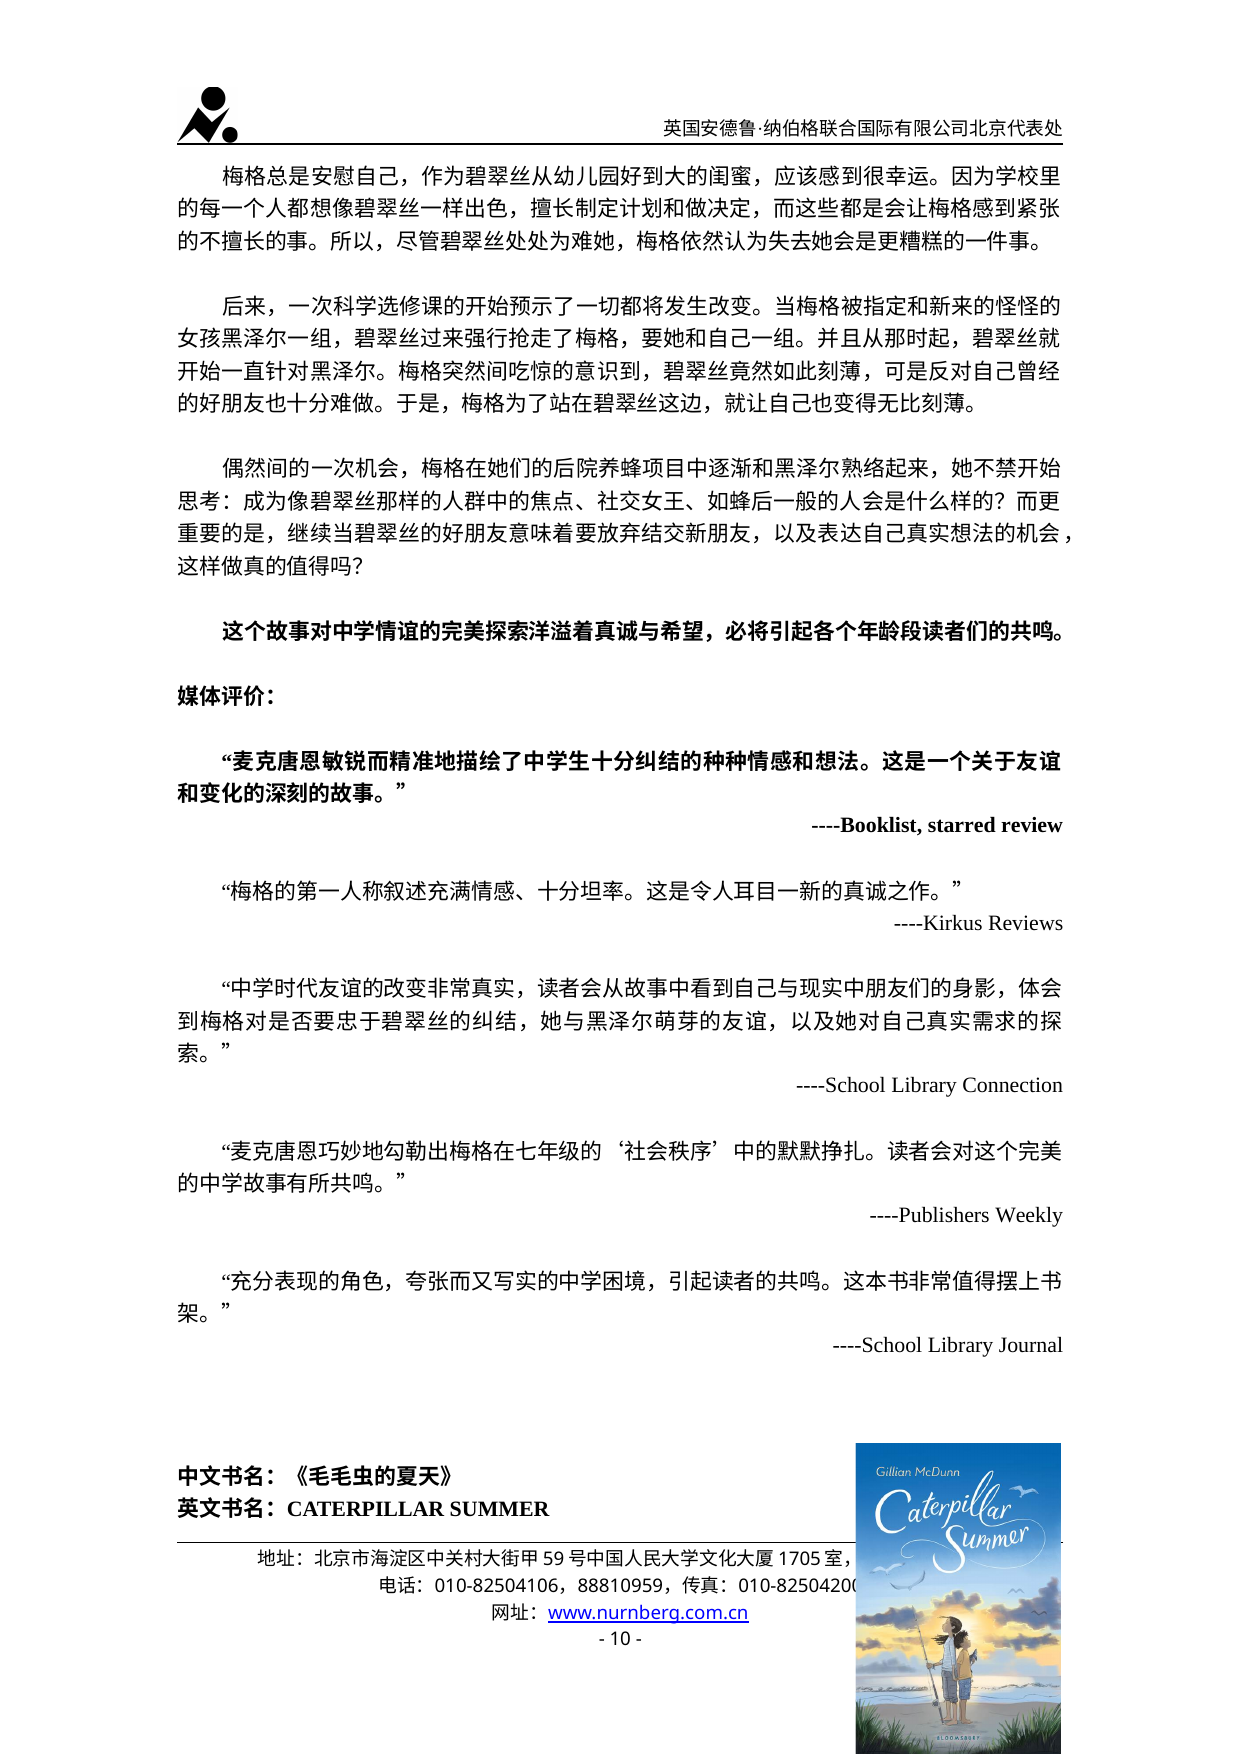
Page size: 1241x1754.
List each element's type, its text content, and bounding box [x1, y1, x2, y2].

text 后来，一次科学选修课的开始预示了一切都将发生改变。当梅格被指定和新来的怪怪的女孩黑泽尔一组，碧翠丝过来强行抢走了梅格，要她和自己一组。并且从那时起，碧翠丝就开始一直针对黑泽尔。梅格突然间吃惊的意识到，碧翠丝竟然如此刻薄，可是反对自己曾经的好朋友也十分难做。于是，梅格为了站在碧翠丝这边，就让自己也变得无比刻薄。 [177, 288, 1063, 418]
text 偶然间的一次机会，梅格在她们的后院养蜂项目中逐渐和黑泽尔熟络起来，她不禁开始思考：成为像碧翠丝那样的人群中的焦点、社交女王、如蜂后一般的人会是什么样的？而更重要的是，继续当碧翠丝的好朋友意味着要放弃结交新朋友，以及表达自己真实想法的机会，这样做真的值得吗？ [177, 451, 1063, 581]
picture [855, 1443, 1061, 1754]
text “麦克唐恩巧妙地勾勒出梅格在七年级的‘社会秩序’中的默默挣扎。读者会对这个完美的中学故事有所共鸣。” [177, 1133, 1063, 1198]
text 英文书名：CATERPILLAR SUMMER [177, 1491, 855, 1523]
text ----School Library Connection [177, 1068, 1063, 1101]
text 这个故事对中学情谊的完美探索洋溢着真诚与希望，必将引起各个年龄段读者们的共鸣。 [177, 613, 1063, 646]
text “中学时代友谊的改变非常真实，读者会从故事中看到自己与现实中朋友们的身影，体会到梅格对是否要忠于碧翠丝的纠结，她与黑泽尔萌芽的友谊，以及她对自己真实需求的探索。” [177, 971, 1063, 1068]
picture [177, 87, 238, 143]
text “充分表现的角色，夸张而又写实的中学困境，引起读者的共鸣。这本书非常值得摆上书架。” [177, 1263, 1063, 1328]
text 梅格总是安慰自己，作为碧翠丝从幼儿园好到大的闺蜜，应该感到很幸运。因为学校里的每一个人都想像碧翠丝一样出色，擅长制定计划和做决定，而这些都是会让梅格感到紧张的不擅长的事。所以，尽管碧翠丝处处为难她，梅格依然认为失去她会是更糟糕的一件事。 [177, 158, 1063, 256]
text 媒体评价： [177, 678, 1063, 711]
text “梅格的第一人称叙述充满情感、十分坦率。这是令人耳目一新的真诚之作。” [177, 873, 1063, 906]
text ----Booklist, starred review [177, 808, 1063, 841]
text 中文书名：《毛毛虫的夏天》 [177, 1458, 855, 1491]
text “麦克唐恩敏锐而精准地描绘了中学生十分纠结的种种情感和想法。这是一个关于友谊和变化的深刻的故事。” [177, 743, 1063, 808]
text ----School Library Journal [177, 1328, 1063, 1361]
text ----Publishers Weekly [177, 1198, 1063, 1231]
text ----Kirkus Reviews [177, 906, 1063, 938]
